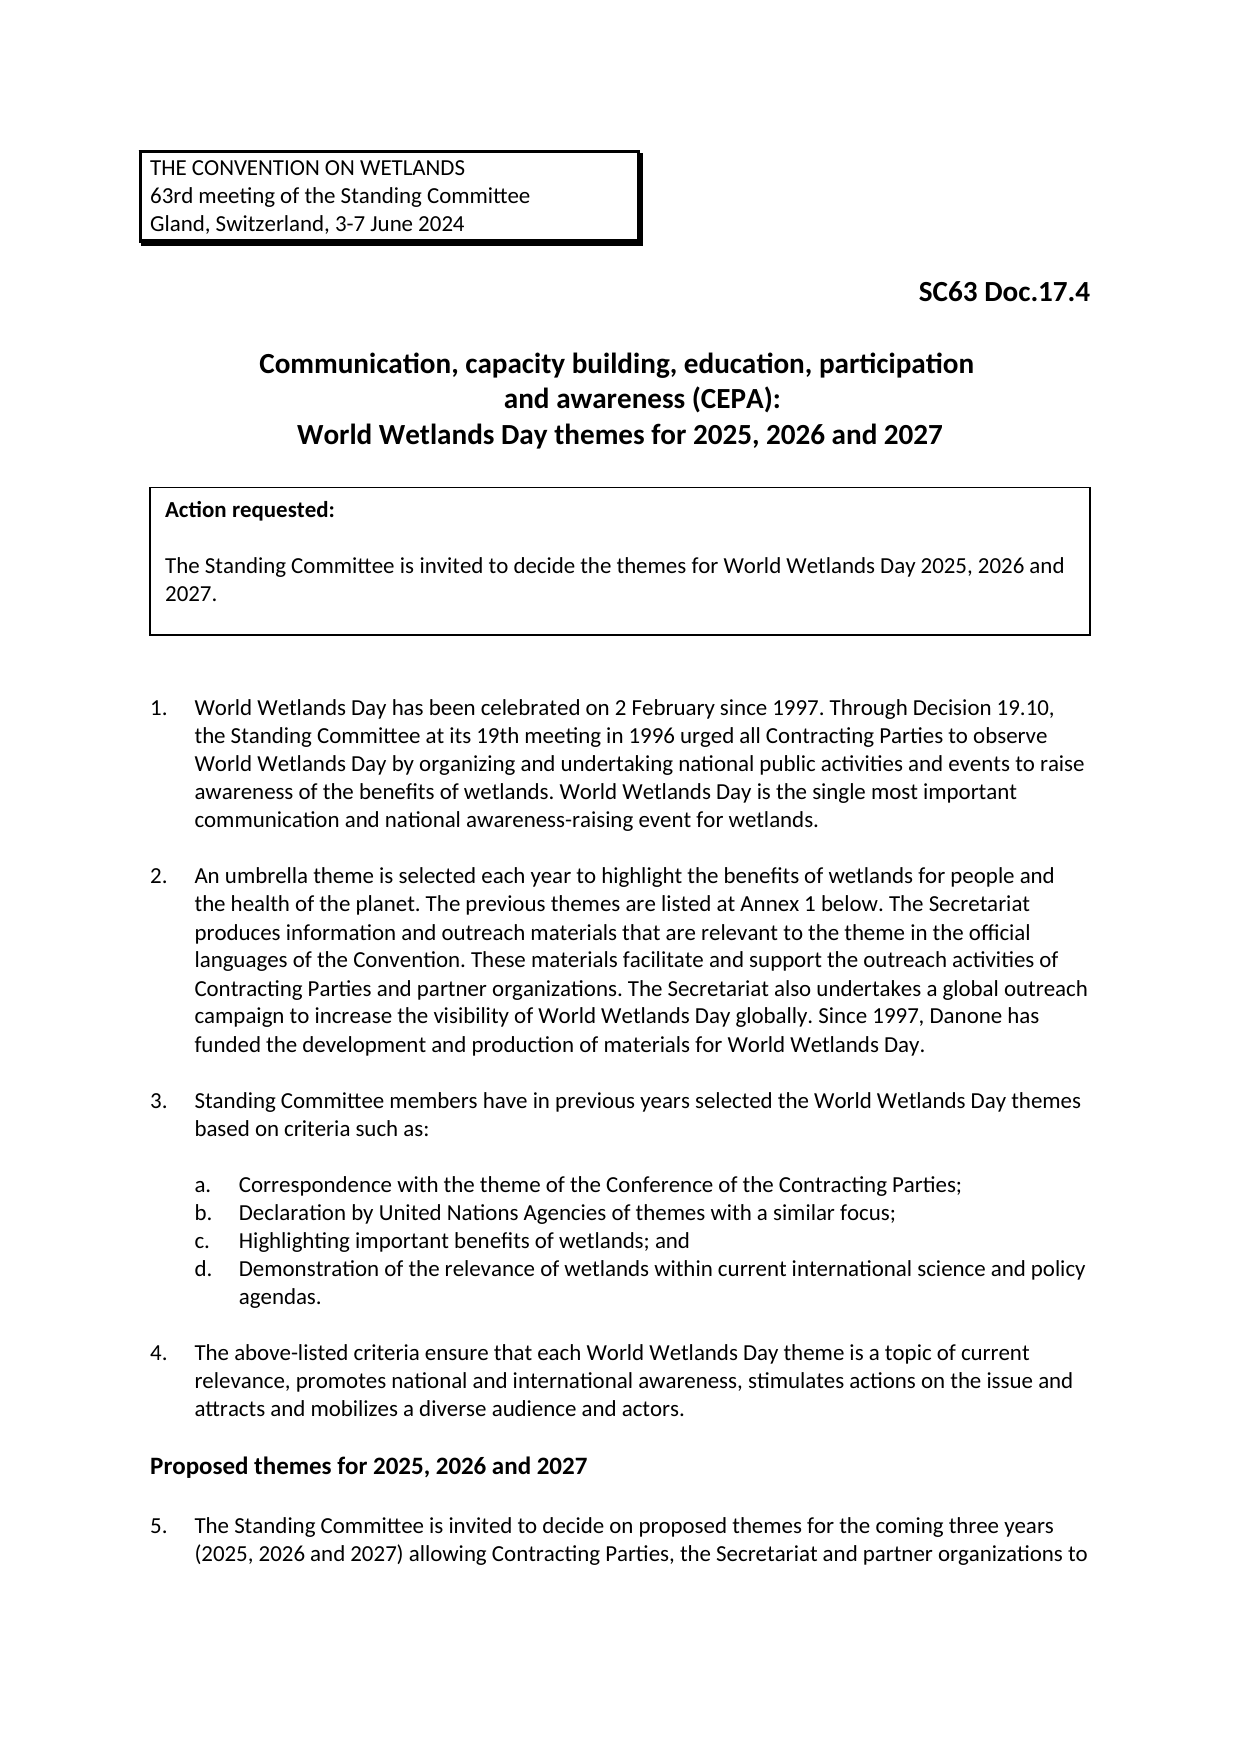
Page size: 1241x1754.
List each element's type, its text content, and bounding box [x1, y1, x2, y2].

text SC63 Doc.17.4 [150, 273, 1090, 309]
text Proposed themes for 2025, 2026 and 2027 [150, 1450, 1090, 1481]
text 1. World Wetlands Day has been celebrated on 2 February since 1997. Through Decision 19.10, the Standing Committee at its 19th meeting in 1996 urged all Contracting Parties to observe World Wetlands Day by organizing and undertaking national public activities and events to raise awareness of the benefits of wetlands. World Wetlands Day is the single most important communication and national awareness-raising event for wetlands. [150, 693, 1090, 833]
text Communication, capacity building, education, participation and awareness (CEPA): [150, 345, 1090, 416]
list Demonstration of the relevance of wetlands within current international science and policy agendas. [194, 1254, 1090, 1310]
list Declaration by United Nations Agencies of themes with a similar focus; [194, 1198, 1090, 1226]
list Highlighting important benefits of wetlands; and [194, 1226, 1090, 1254]
text 3. Standing Committee members have in previous years selected the World Wetlands Day themes based on criteria such as: [150, 1086, 1090, 1142]
text World Wetlands Day themes for 2025, 2026 and 2027 [150, 416, 1090, 452]
text 63rd meeting of the Standing Committee [142, 178, 637, 206]
text 2. An umbrella theme is selected each year to highlight the benefits of wetlands for people and the health of the planet. The previous themes are listed at Annex 1 below. The Secretariat produces information and outreach materials that are relevant to the theme in the official languages of the Convention. These materials facilitate and support the outreach activities of Contracting Parties and partner organizations. The Secretariat also undertakes a global outreach campaign to increase the visibility of World Wetlands Day globally. Since 1997, Danone has funded the development and production of materials for World Wetlands Day. [150, 862, 1090, 1058]
text THE CONVENTION ON WETLANDS [142, 153, 637, 178]
list Correspondence with the theme of the Conference of the Contracting Parties; [194, 1170, 1090, 1198]
text 4. The above-listed criteria ensure that each World Wetlands Day theme is a topic of current relevance, promotes national and international awareness, stimulates actions on the issue and attracts and mobilizes a diverse audience and actors. [150, 1338, 1090, 1422]
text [150, 1511, 1090, 1567]
text Gland, Switzerland, 3-7 June 2024 [142, 206, 637, 239]
